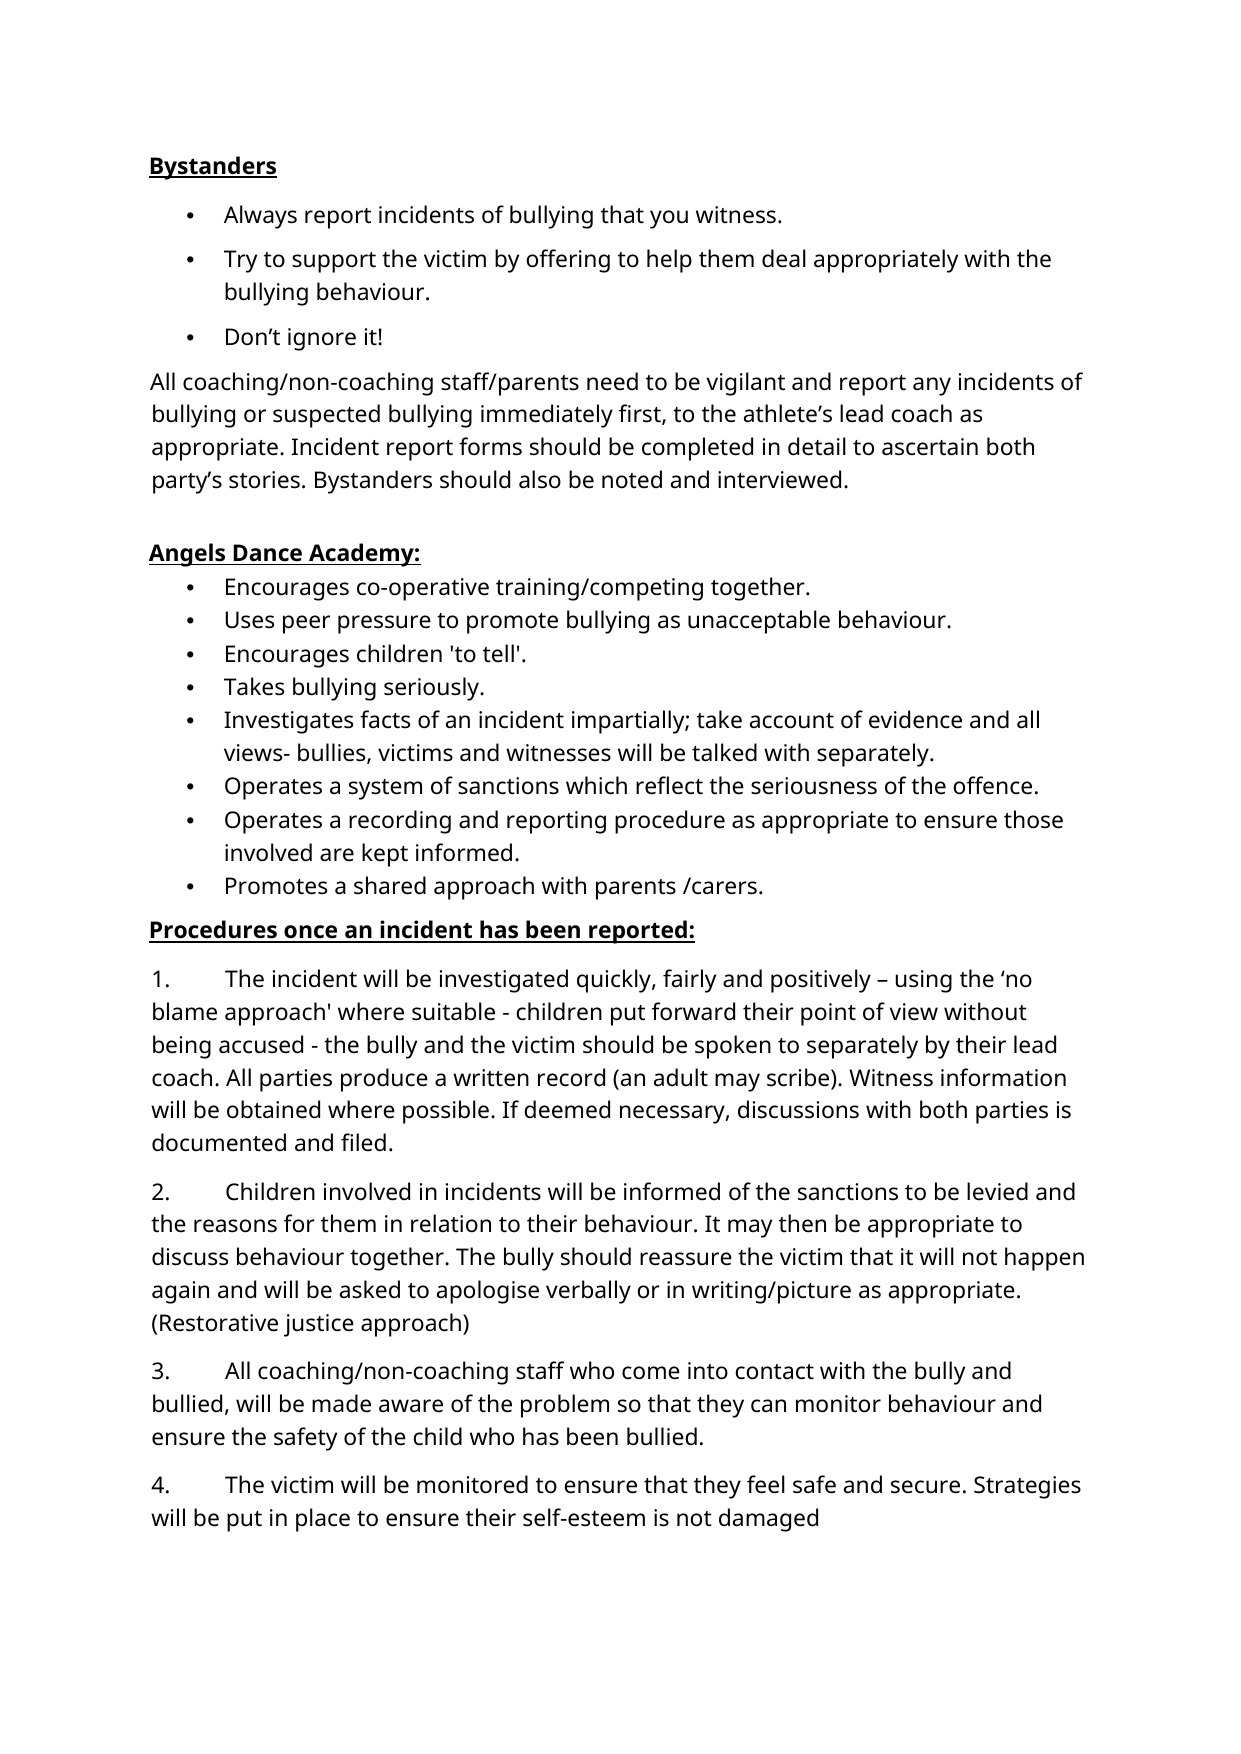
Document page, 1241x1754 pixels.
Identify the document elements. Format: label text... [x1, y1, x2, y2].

list Promotes a shared approach with parents /carers. [186, 870, 1090, 901]
list Operates a system of sanctions which reflect the seriousness of the offence. [186, 770, 1090, 802]
list Don’t ignore it! [186, 321, 1090, 352]
list Children involved in incidents will be informed of the sanctions to be levied and the reasons for them in relation to their behaviour. It may then be appropriate to discuss behaviour together. The bully should reassure the victim that it will not happen again and will be asked to apologise verbally or in writing/picture as appropriate. (Restorative justice approach) [151, 1176, 1090, 1338]
list The incident will be investigated quickly, fairly and positively – using the ‘no blame approach' where suitable - children put forward their point of view without being accused - the bully and the victim should be spoken to separately by their lead coach. All parties produce a written record (an adult may scribe). Witness information will be obtained where possible. If deemed necessary, discussions with both parties is documented and filed. [151, 963, 1090, 1158]
list Takes bullying seriously. [186, 671, 1090, 702]
list Investigates facts of an incident impartially; take account of evidence and all views- bullies, victims and witnesses will be talked with separately. [186, 704, 1090, 768]
list Operates a recording and reporting procedure as appropriate to ensure those involved are kept informed. [186, 804, 1090, 868]
list Encourages children 'to tell'. [186, 638, 1090, 669]
list The victim will be monitored to ensure that they feel safe and secure. Strategies will be put in place to ensure their self-esteem is not damaged [151, 1469, 1090, 1533]
list Try to support the victim by offering to help them deal appropriately with the bullying behaviour. [186, 243, 1090, 307]
list Always report incidents of bullying that you witness. [186, 198, 1090, 230]
text Procedures once an incident has been reported: [148, 914, 1090, 946]
text All coaching/non-coaching staff/parents need to be vigilant and report any incidents of bullying or suspected bullying immediately first, to the athlete’s lead coach as appropriate. Incident report forms should be completed in detail to ascertain both party’s stories. Bystanders should also be noted and interviewed. [150, 365, 1090, 495]
text Bystanders [148, 150, 1090, 181]
list All coaching/non-coaching staff who come into contact with the bully and bullied, will be made aware of the problem so that they can monitor behaviour and ensure the safety of the child who has been bullied. [151, 1355, 1090, 1452]
list Encourages co-operative training/competing together. [186, 571, 1090, 602]
list Uses peer pressure to promote bullying as unacceptable behaviour. [186, 604, 1090, 636]
text Angels Dance Academy: [148, 537, 1090, 568]
